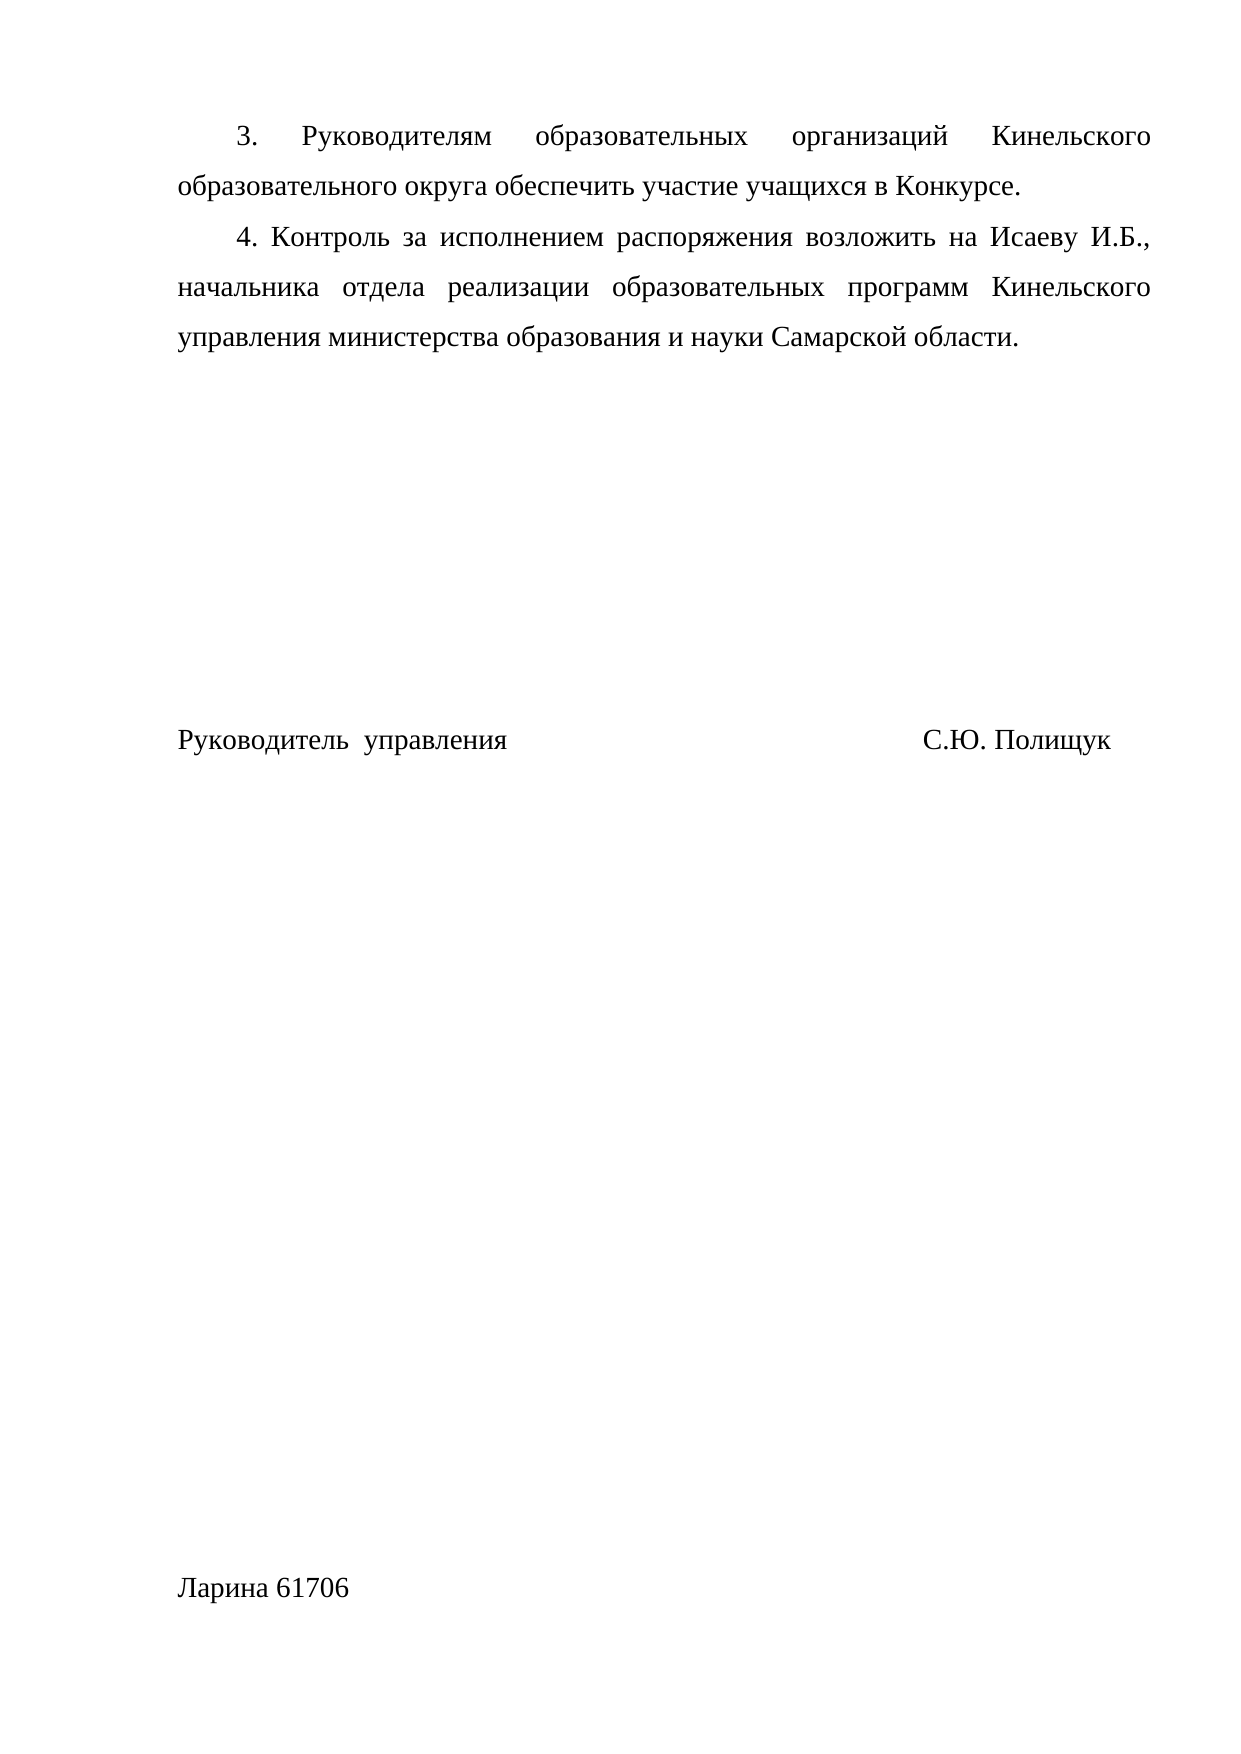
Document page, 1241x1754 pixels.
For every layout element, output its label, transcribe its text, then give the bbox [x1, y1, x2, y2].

text 3. Руководителям образовательных организаций Кинельского образовательного округа обеспечить участие учащихся в Конкурсе. [177, 118, 1152, 202]
text Руководитель управления С.Ю. Полищук [177, 722, 1152, 755]
text 4. Контроль за исполнением распоряжения возложить на Исаеву И.Б., начальника отдела реализации образовательных программ Кинельского управления министерства образования и науки Самарской области. [177, 219, 1152, 353]
text Ларина 61706 [177, 1570, 1152, 1603]
